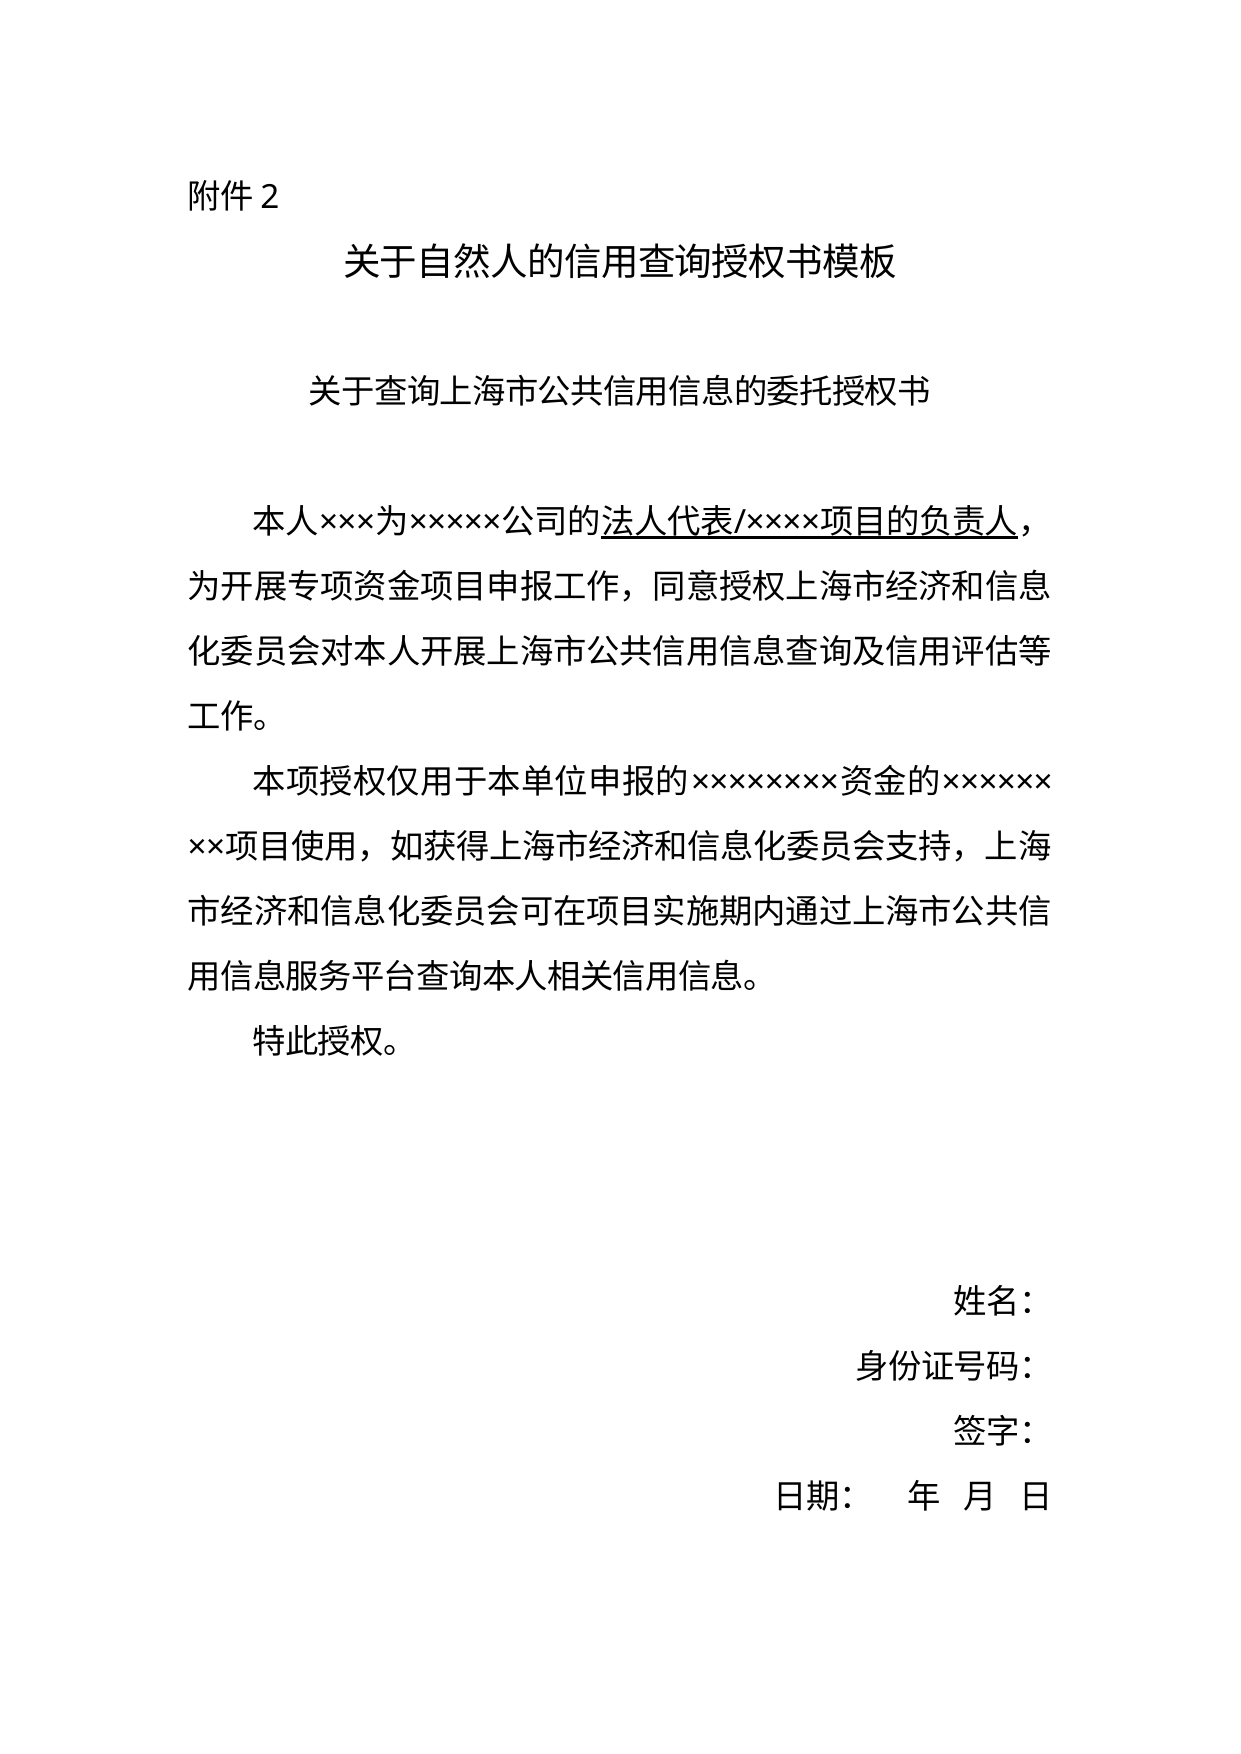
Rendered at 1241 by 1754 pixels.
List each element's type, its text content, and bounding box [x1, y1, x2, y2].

text 本人×××为×××××公司的法人代表/××××项目的负责人，为开展专项资金项目申报工作，同意授权上海市经济和信息化委员会对本人开展上海市公共信用信息查询及信用评估等工作。 [187, 487, 1053, 747]
text 签字： [187, 1397, 1053, 1462]
text 特此授权。 [187, 1007, 1053, 1072]
text 身份证号码： [187, 1332, 1053, 1397]
text 关于自然人的信用查询授权书模板 [187, 227, 1053, 292]
text 日期： 年 月 日 [187, 1462, 1053, 1527]
text 本项授权仅用于本单位申报的××××××××资金的××××××××项目使用，如获得上海市经济和信息化委员会支持，上海市经济和信息化委员会可在项目实施期内通过上海市公共信用信息服务平台查询本人相关信用信息。 [187, 747, 1053, 1007]
text 关于查询上海市公共信用信息的委托授权书 [187, 357, 1053, 422]
text 附件2 [187, 162, 1053, 227]
text 姓名： [187, 1267, 1053, 1332]
